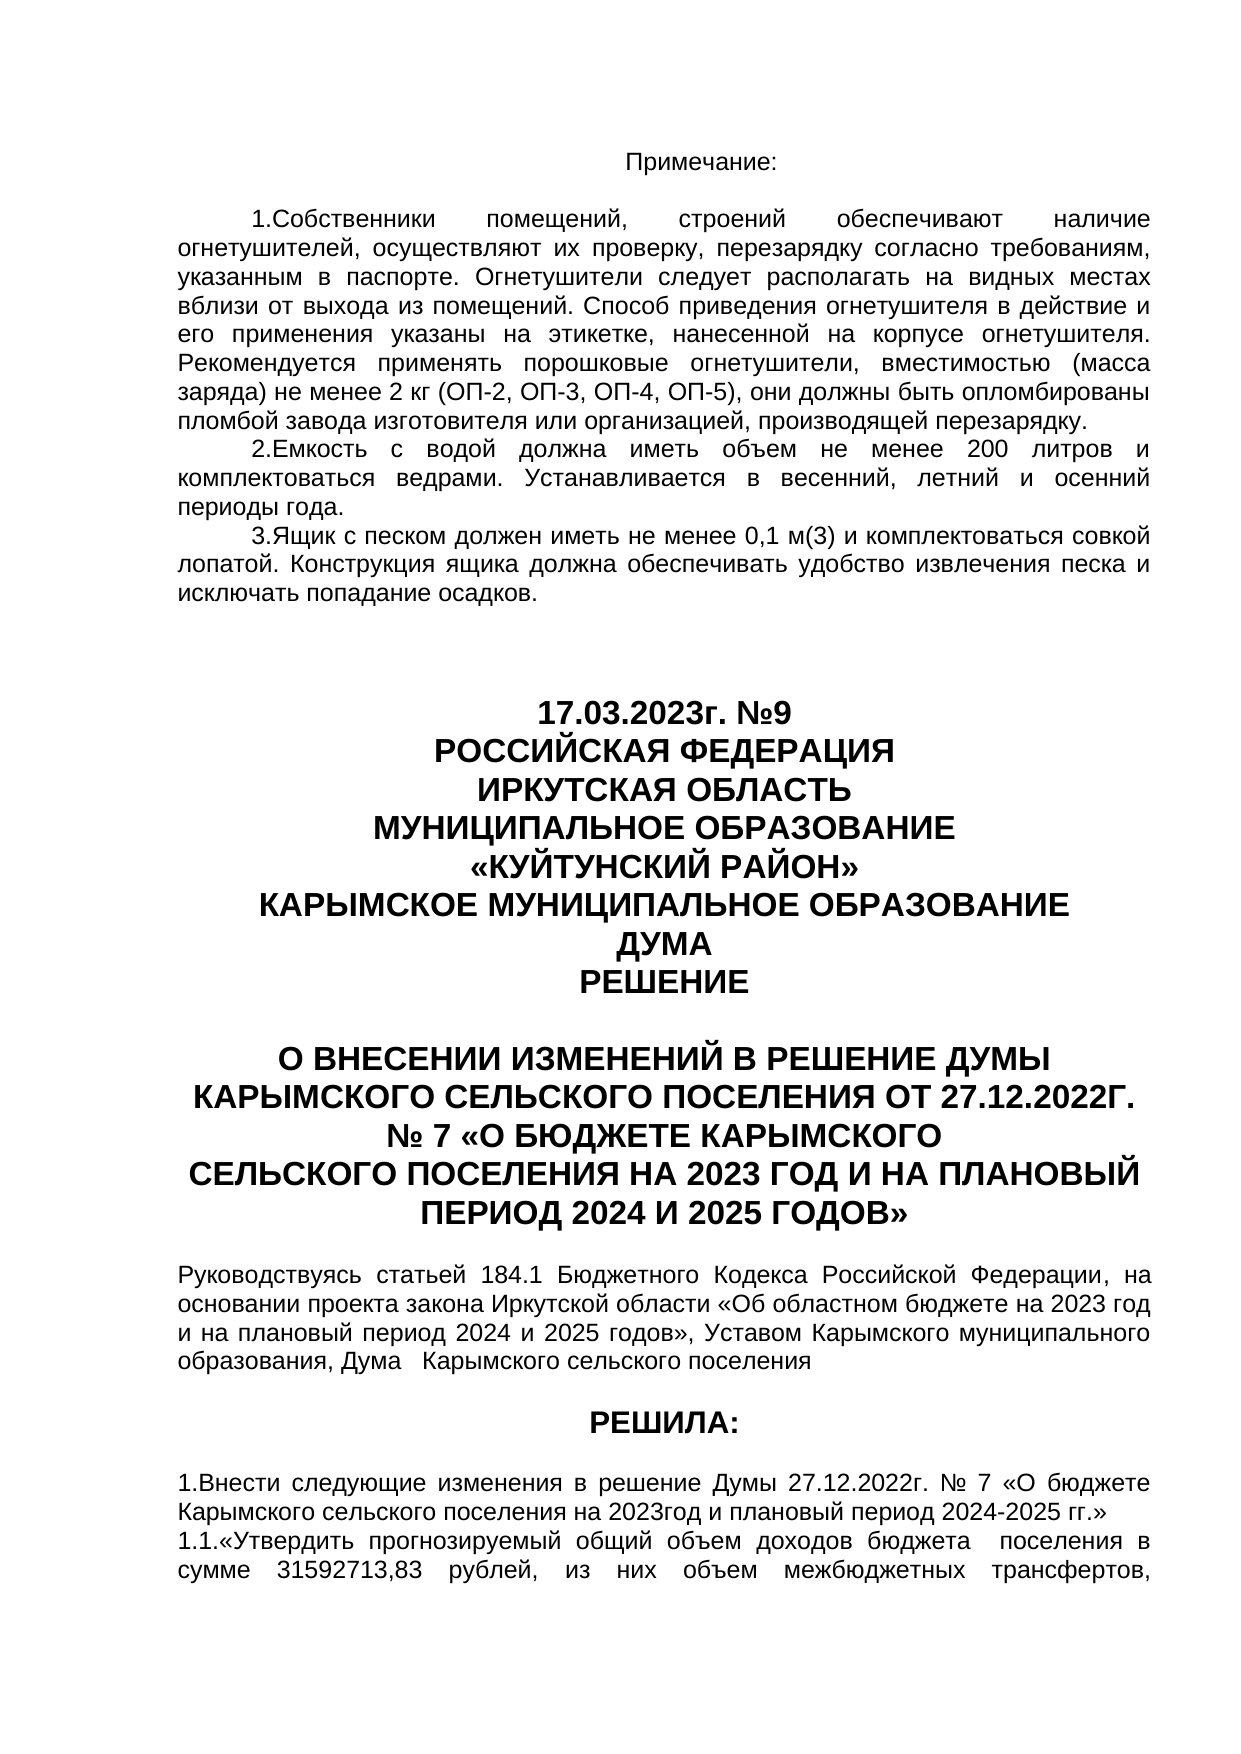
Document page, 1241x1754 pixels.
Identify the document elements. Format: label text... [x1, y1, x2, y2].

text Примечание: [177, 147, 1152, 176]
text ИРКУТСКАЯ ОБЛАСТЬ [177, 770, 1152, 808]
text РОССИЙСКАЯ ФЕДЕРАЦИЯ [177, 732, 1152, 770]
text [177, 1526, 1152, 1583]
text ДУМА [177, 924, 1152, 962]
text 3.Ящик с песком должен иметь не менее 0,1 м(3) и комплектоваться совкой лопатой. Конструкция ящика должна обеспечивать удобство извлечения песка и исключать попадание осадков. [177, 521, 1152, 607]
text РЕШЕНИЕ [177, 962, 1152, 1001]
text СЕЛЬСКОГО ПОСЕЛЕНИЯ НА 2023 ГОД И НА ПЛАНОВЫЙ ПЕРИОД 2024 И 2025 ГОДОВ» [177, 1154, 1152, 1231]
text О ВНЕСЕНИИ ИЗМЕНЕНИЙ В РЕШЕНИЕ ДУМЫ КАРЫМСКОГО СЕЛЬСКОГО ПОСЕЛЕНИЯ ОТ 27.12.2022Г. № 7 «О БЮДЖЕТЕ КАРЫМСКОГО [177, 1039, 1152, 1154]
text Руководствуясь статьей 184.1 Бюджетного Кодекса Российской Федерации, на основании проекта закона Иркутской области «Об областном бюджете на 2023 год и на плановый период 2024 и 2025 годов», Уставом Карымского муниципального образования, Дума Карымского сельского поселения [177, 1260, 1152, 1375]
text КАРЫМСКОЕ МУНИЦИПАЛЬНОЕ ОБРАЗОВАНИЕ [177, 885, 1152, 924]
text «КУЙТУНСКИЙ РАЙОН» [177, 847, 1152, 885]
text 1.Собственники помещений, строений обеспечивают наличие огнетушителей, осуществляют их проверку, перезарядку согласно требованиям, указанным в паспорте. Огнетушители следует располагать на видных местах вблизи от выхода из помещений. Способ приведения огнетушителя в действие и его применения указаны на этикетке, нанесенной на корпусе огнетушителя. Рекомендуется применять порошковые огнетушители, вместимостью (масса заряда) не менее 2 кг (ОП-2, ОП-3, ОП-4, ОП-5), они должны быть опломбированы пломбой завода изготовителя или организацией, производящей перезарядку. [177, 204, 1152, 434]
text 2.Емкость с водой должна иметь объем не менее 200 литров и комплектоваться ведрами. Устанавливается в весенний, летний и осенний периоды года. [177, 434, 1152, 521]
text 1.Внести следующие изменения в решение Думы 27.12.2022г. № 7 «О бюджете Карымского сельского поселения на 2023год и плановый период 2024-2025 гг.» [177, 1468, 1152, 1526]
text МУНИЦИПАЛЬНОЕ ОБРАЗОВАНИЕ [177, 808, 1152, 847]
text РЕШИЛА: [177, 1404, 1152, 1440]
text 17.03.2023г. №9 [177, 693, 1152, 732]
